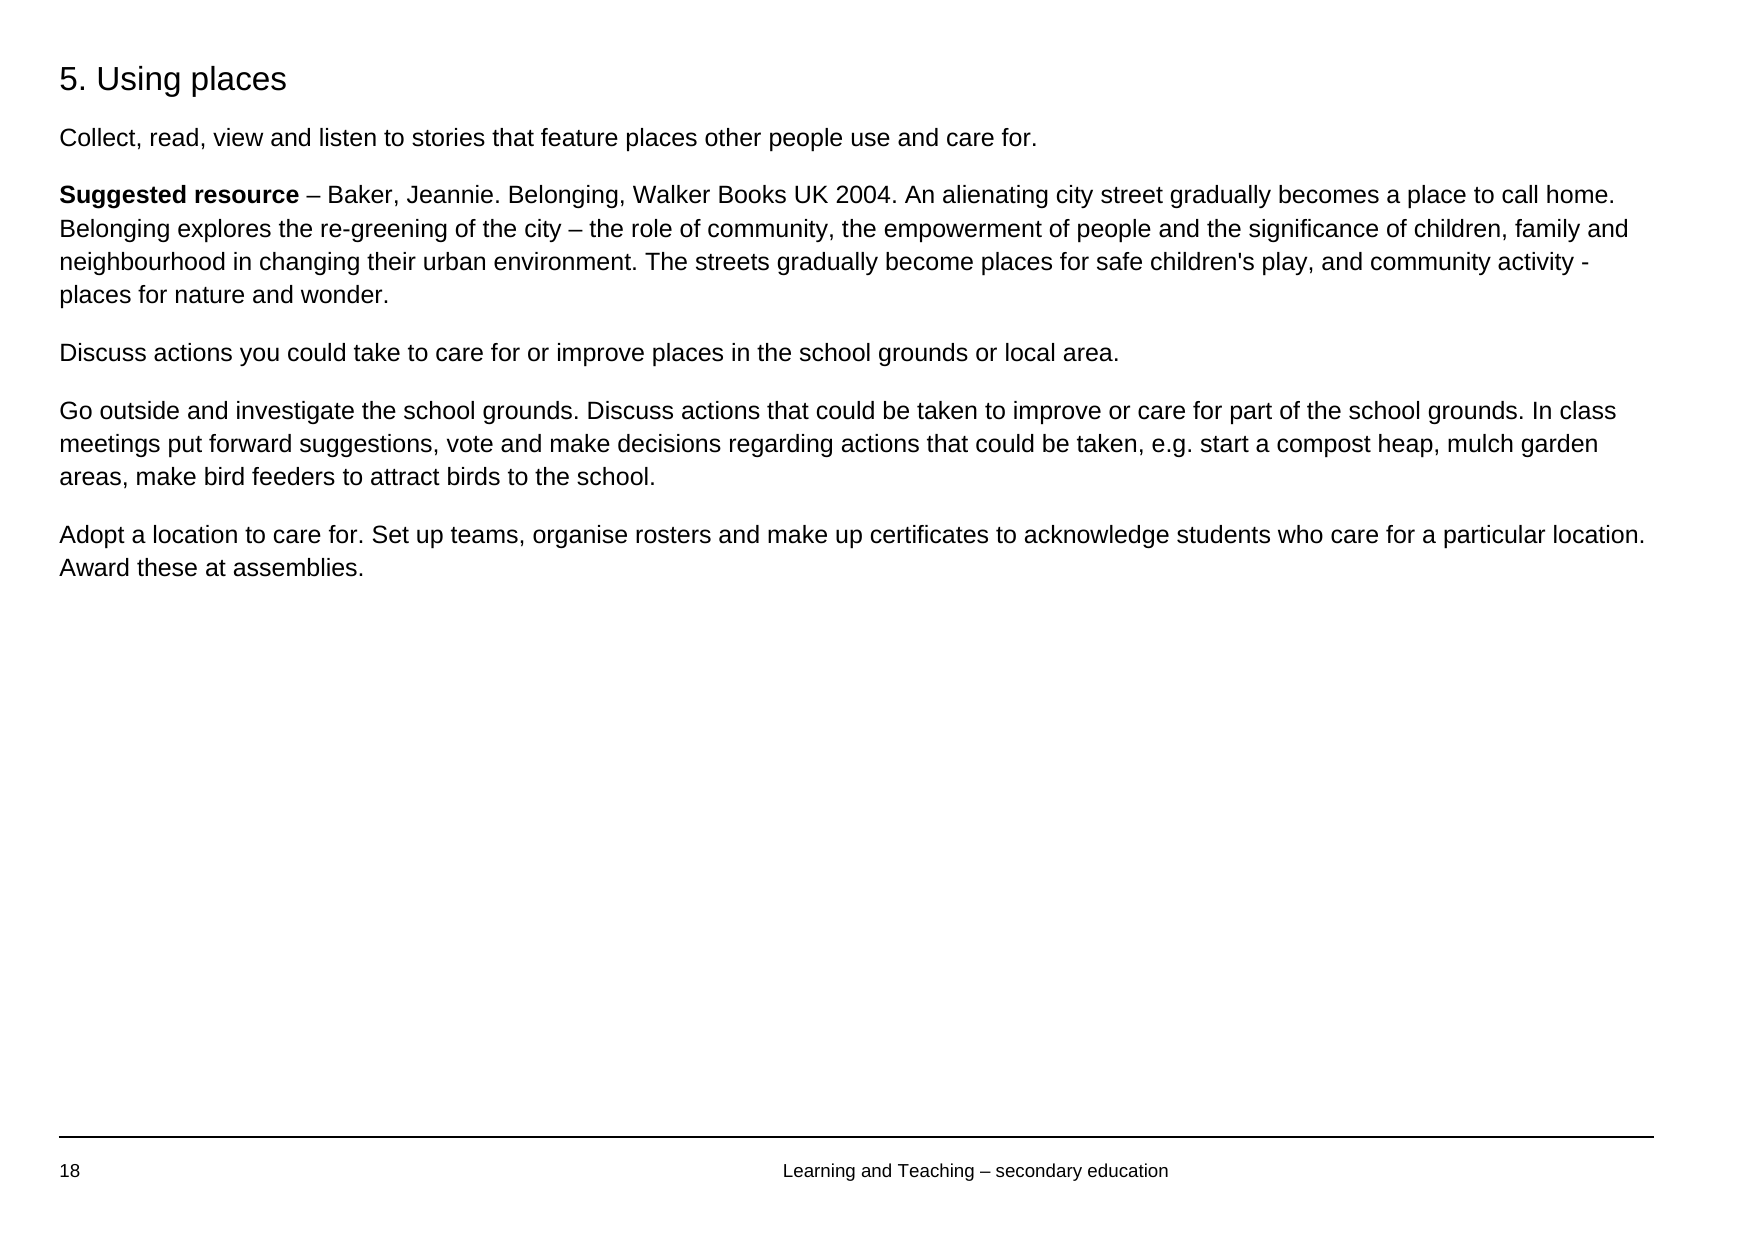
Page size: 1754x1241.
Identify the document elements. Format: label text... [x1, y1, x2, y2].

text Discuss actions you could take to care for or improve places in the school grounds or local area. [59, 338, 1653, 366]
text Suggested resource – Baker, Jeannie. Belonging, Walker Books UK 2004. An alienating city street gradually becomes a place to call home. Belonging explores the re-greening of the city – the role of community, the empowerment of people and the significance of children, family and neighbourhood in changing their urban environment. The streets gradually become places for safe children's play, and community activity -places for nature and wonder. [59, 181, 1653, 308]
subtitle 5. Using places [59, 59, 1653, 97]
text Adopt a location to care for. Set up teams, organise rosters and make up certificates to acknowledge students who care for a particular location. Award these at assemblies. [59, 520, 1653, 581]
text Go outside and investigate the school grounds. Discuss actions that could be taken to improve or care for part of the school grounds. In class meetings put forward suggestions, vote and make decisions regarding actions that could be taken, e.g. start a compost heap, mulch garden areas, make bird feeders to attract birds to the school. [59, 396, 1653, 490]
text Collect, read, view and listen to stories that feature places other people use and care for. [59, 122, 1653, 151]
